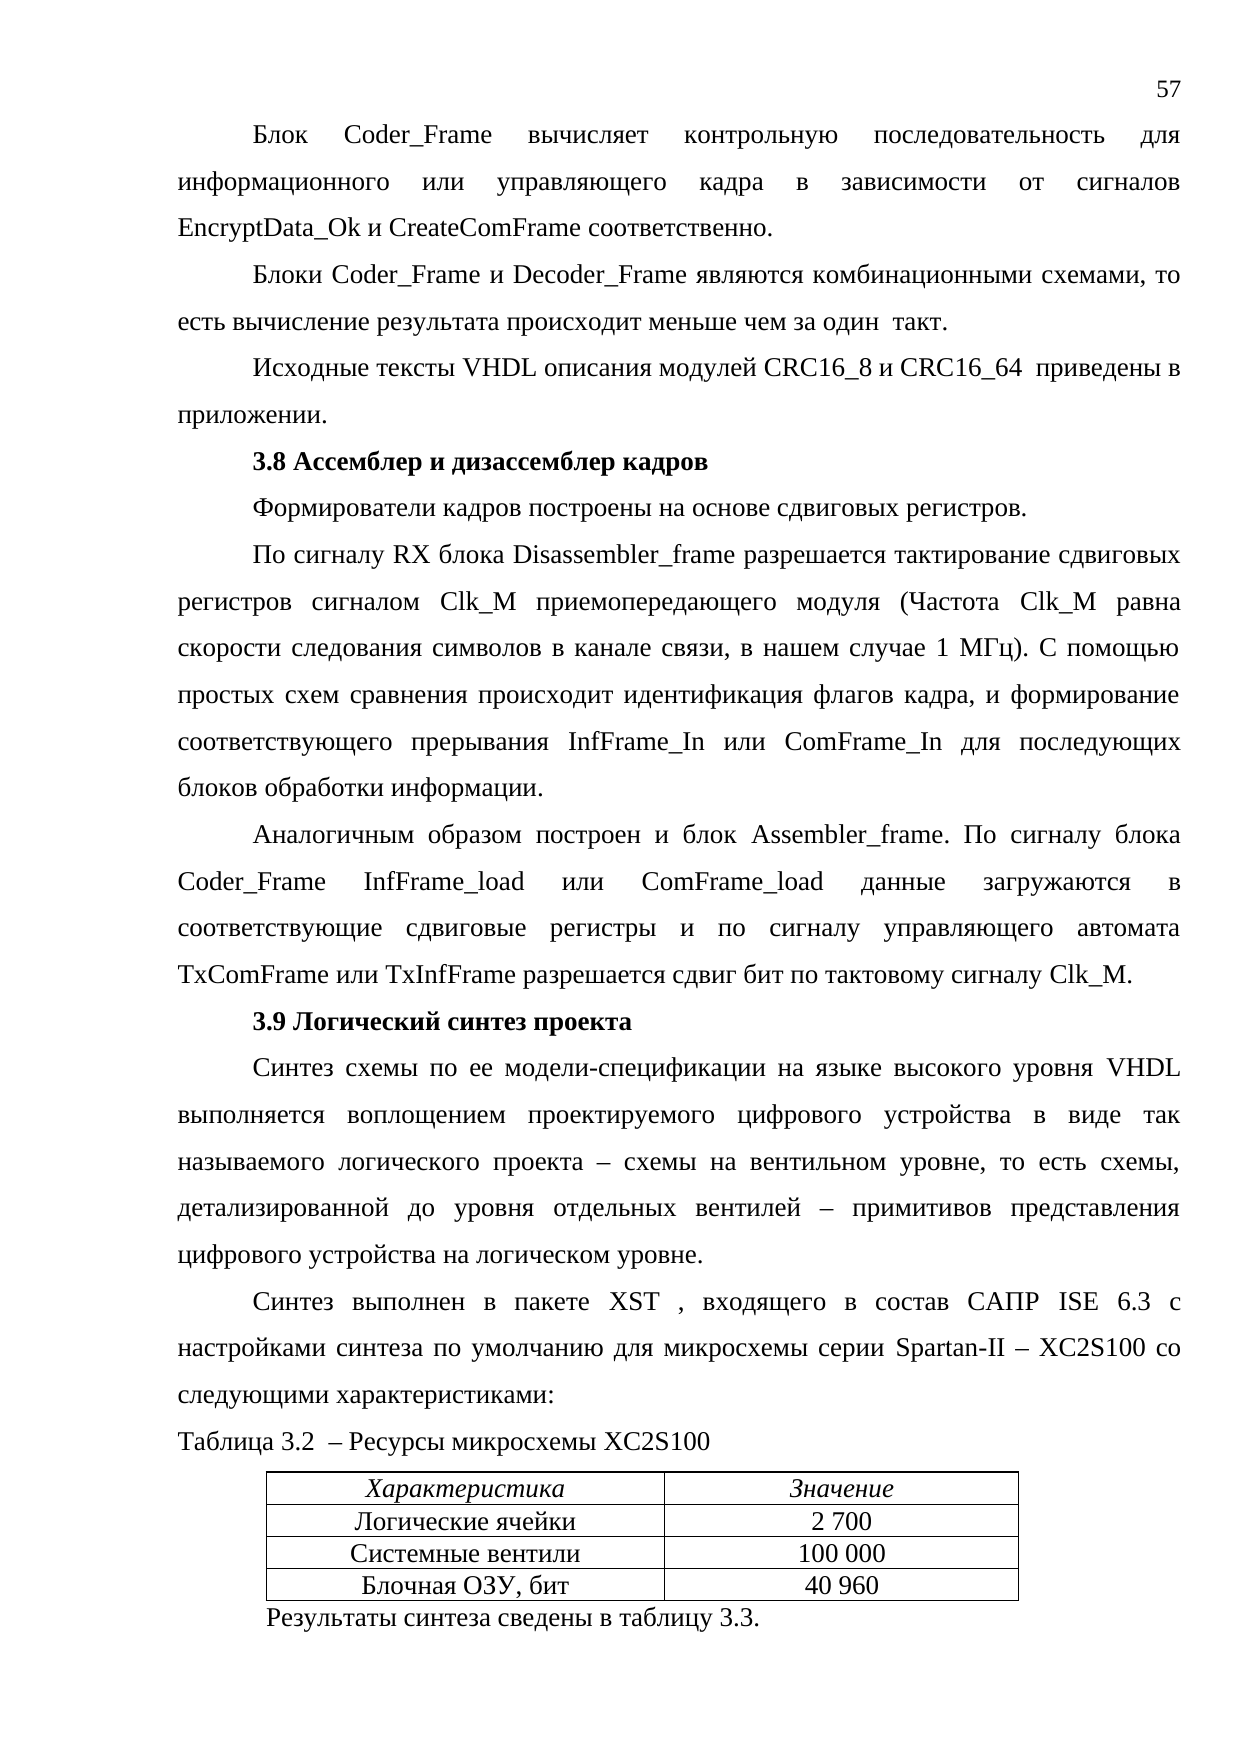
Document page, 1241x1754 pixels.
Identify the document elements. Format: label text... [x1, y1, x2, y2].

text 3.8 Ассемблер и дизассемблер кадров [177, 445, 1181, 476]
table_header Характеристика [267, 1473, 664, 1504]
text Блок Coder_Frame вычисляет контрольную последовательность для информационного или управляющего кадра в зависимости от сигналов EncryptData_Ok и CreateComFrame соответственно. [177, 118, 1181, 243]
text Синтез выполнен в пакете XST , входящего в состав САПР ISE 6.3 c настройками синтеза по умолчанию для микросхемы серии Spartan-II – XC2S100 со следующими характеристиками: [177, 1285, 1181, 1409]
table_cell Логические ячейки [267, 1505, 664, 1536]
table_header Значение [665, 1473, 1018, 1504]
text По сигналу RX блока Disassembler_frame разрешается тактирование сдвиговых регистров сигналом Clk_M приемопередающего модуля (Частота Clk_M равна скорости следования символов в канале связи, в нашем случае 1 МГц). С помощью простых схем сравнения происходит идентификация флагов кадра, и формирование соответствующего прерывания InfFrame_In или ComFrame_In для последующих блоков обработки информации. [177, 538, 1181, 803]
text Блоки Coder_Frame и Decoder_Frame являются комбинационными схемами, то есть вычисление результата происходит меньше чем за один такт. [177, 258, 1181, 336]
text Формирователи кадров построены на основе сдвиговых регистров. [177, 491, 1181, 523]
table_cell Блочная ОЗУ, бит [267, 1569, 664, 1600]
text Таблица 3.2 – Ресурсы микросхемы XC2S100 [177, 1425, 1181, 1456]
table_cell 40 960 [665, 1569, 1018, 1600]
table_cell 100 000 [665, 1537, 1018, 1568]
text Исходные тексты VHDL описания модулей CRC16_8 и CRC16_64 приведены в приложении. [177, 351, 1181, 429]
text 3.9 Логический синтез проекта [177, 1005, 1181, 1036]
table_cell Системные вентили [267, 1537, 664, 1568]
table_cell 2 700 [665, 1505, 1018, 1536]
text Синтез схемы по ее модели-спецификации на языке высокого уровня VHDL выполняется воплощением проектируемого цифрового устройства в виде так называемого логического проекта – схемы на вентильном уровне, то есть схемы, детализированной до уровня отдельных вентилей – примитивов представления цифрового устройства на логическом уровне. [177, 1051, 1181, 1269]
text Аналогичным образом построен и блок Assembler_frame. По сигналу блока Coder_Frame InfFrame_load или ComFrame_load данные загружаются в соответствующие сдвиговые регистры и по сигналу управляющего автомата TxComFrame или TxInfFrame разрешается сдвиг бит по тактовому сигналу Clk_M. [177, 818, 1181, 989]
text Результаты синтеза сведены в таблицу 3.3. [177, 1601, 1181, 1632]
